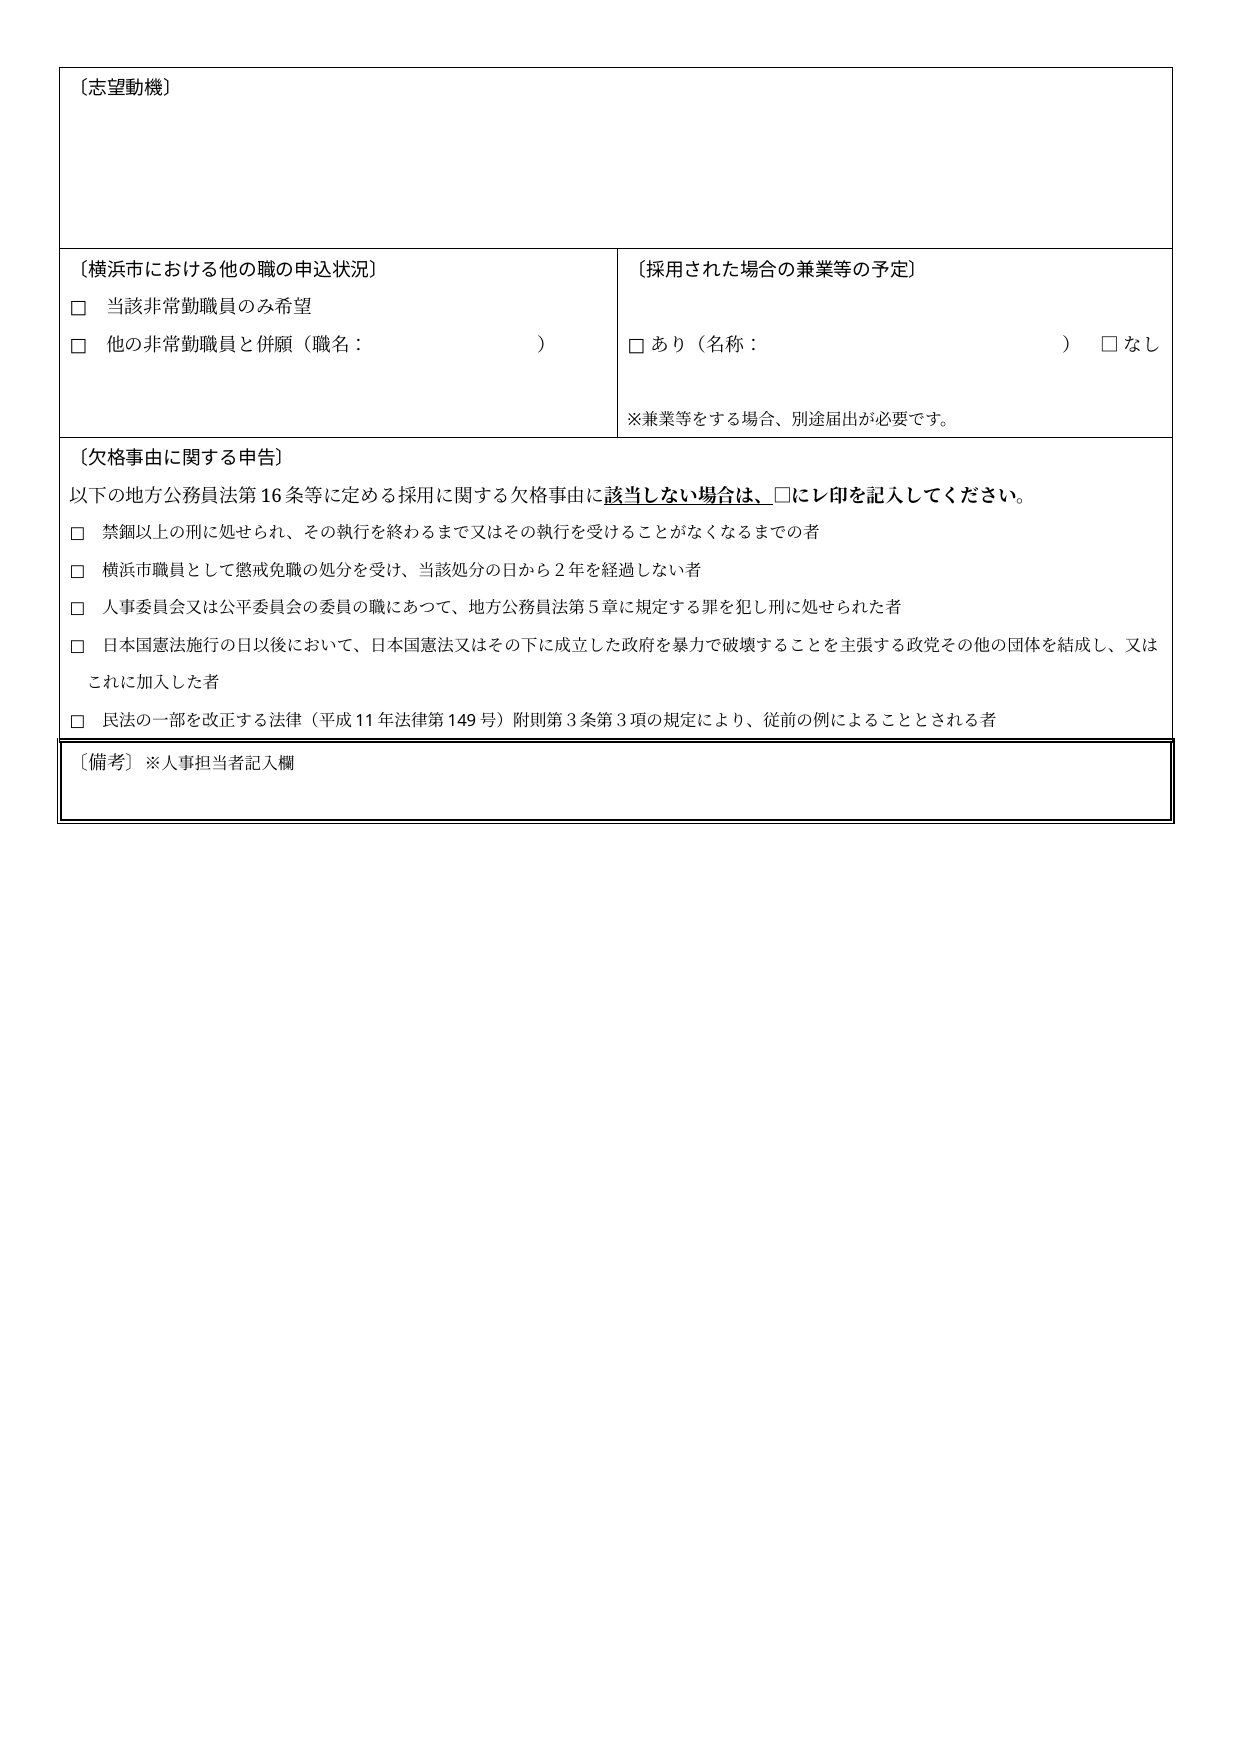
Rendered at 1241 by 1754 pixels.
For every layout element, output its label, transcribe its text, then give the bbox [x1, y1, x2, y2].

table_cell 〔横浜市における他の職の申込状況〕 □ 当該非常勤職員のみ希望 □ 他の非常勤職員と併願（職名： ） [60, 249, 617, 437]
table_cell 〔志望動機〕 [60, 68, 1172, 248]
table_cell 〔欠格事由に関する申告〕 以下の地方公務員法第16条等に定める採用に関する欠格事由に該当しない場合は、□にレ印を記入してください。 □ 禁錮以上の刑に処せられ、その執行を終わるまで又はその執行を受けることがなくなるまでの者 □ 横浜市職員として懲戒免職の処分を受け、当該処分の日から２年を経過しない者 □ 人事委員会又は公平委員会の委員の職にあつて、地方公務員法第５章に規定する罪を犯し刑に処せられた者 □ 日本国憲法施行の日以後において、日本国憲法又はその下に成立した政府を暴力で破壊することを主張する政党その他の団体を結成し、又はこれに加入した者 □ 民法の一部を改正する法律（平成11年法律第149号）附則第３条第３項の規定により、従前の例によることとされる者 [60, 438, 1172, 738]
table_cell 〔備考〕※人事担当者記入欄 [62, 743, 1170, 819]
table_cell 〔採用された場合の兼業等の予定〕 □ あり（名称： ） □ なし ※兼業等をする場合、別途届出が必要です。 [618, 249, 1172, 437]
